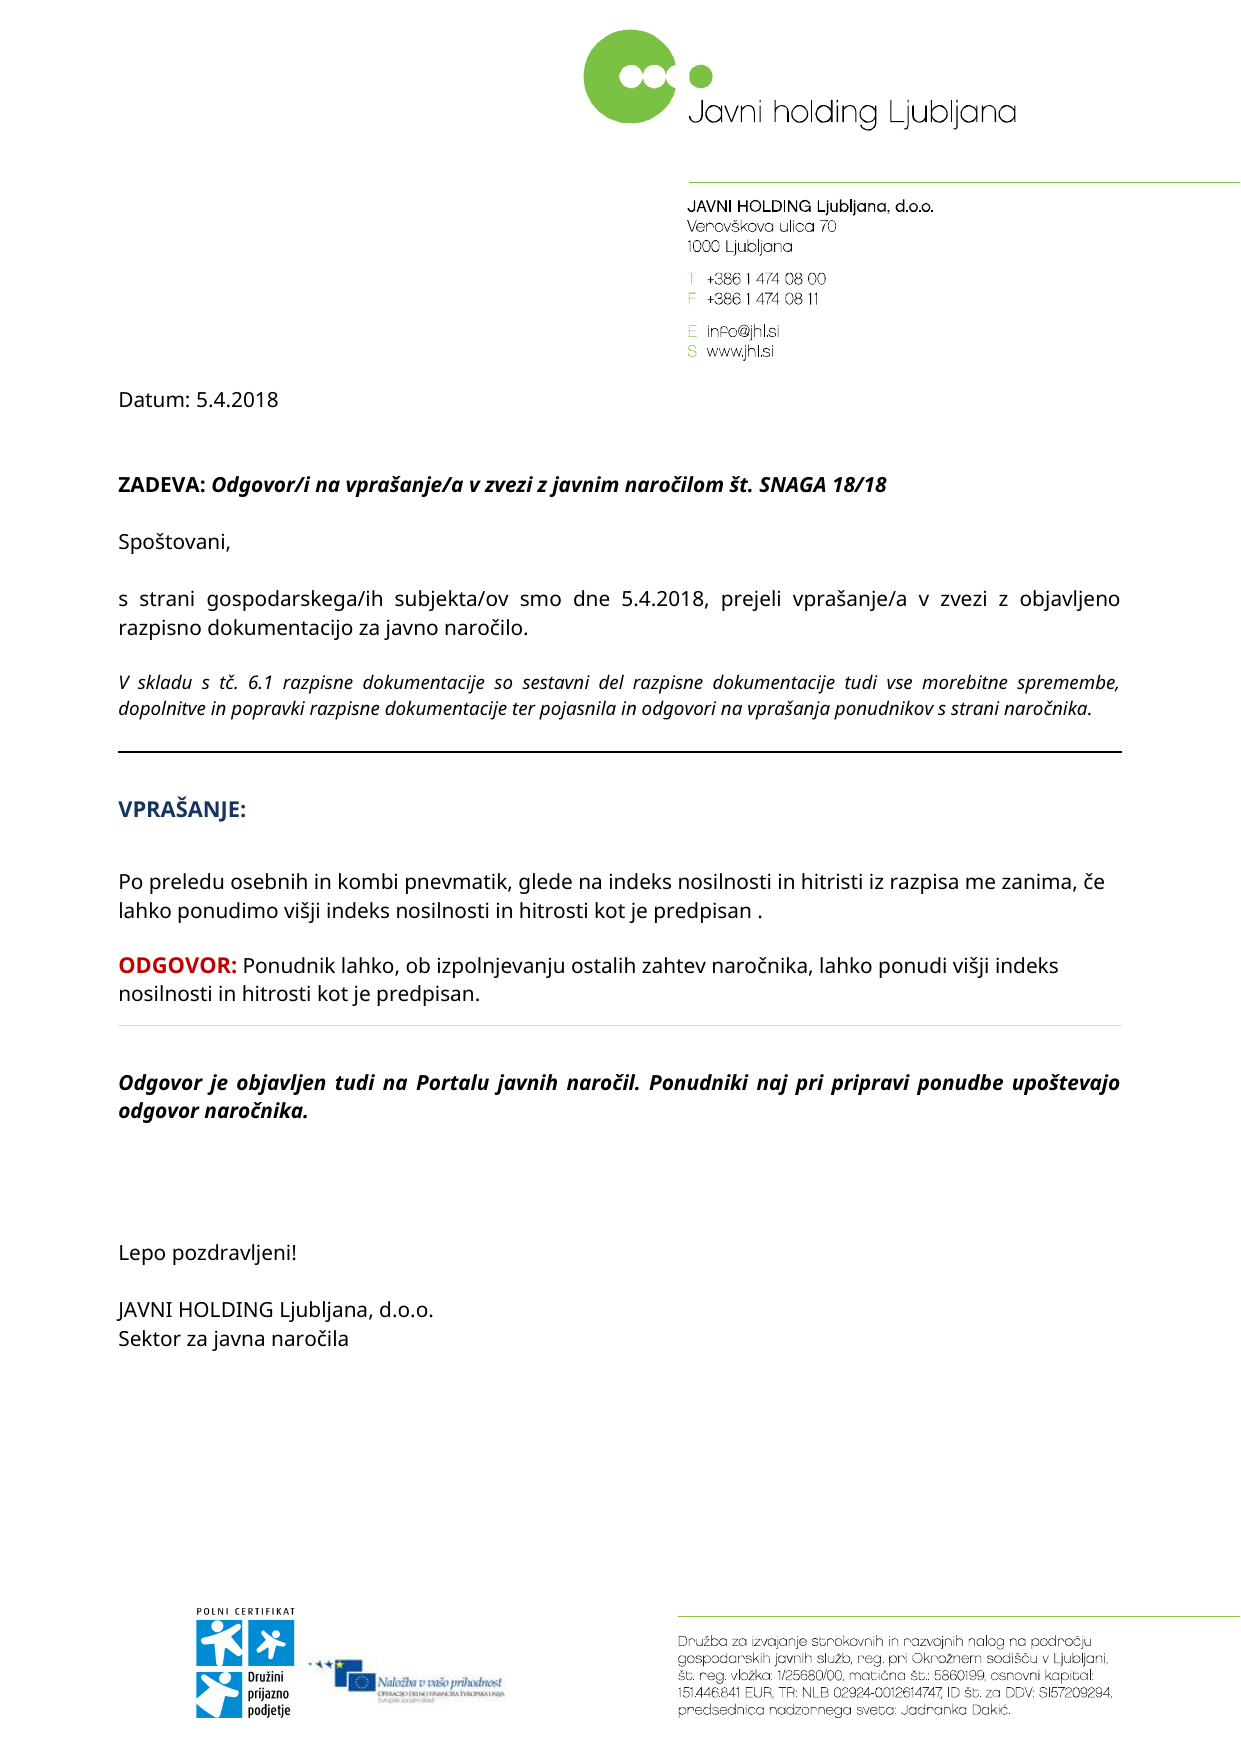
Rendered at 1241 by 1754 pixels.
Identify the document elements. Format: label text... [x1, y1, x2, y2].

picture [306, 1656, 532, 1718]
text ZADEVA: Odgovor/i na vprašanje/a v zvezi z javnim naročilom št. SNAGA 18/18 [118, 470, 1122, 499]
text s strani gospodarskega/ih subjekta/ov smo dne 5.4.2018, prejeli vprašanje/a v zvezi z objavljeno razpisno dokumentacijo za javno naročilo. [118, 584, 1122, 641]
picture [196, 1604, 296, 1718]
subtitle VPRAŠANJE: [118, 794, 1122, 854]
text Sektor za javna naročila [118, 1324, 1122, 1352]
picture [196, 1675, 238, 1718]
subtitle Po preledu osebnih in kombi pnevmatik, glede na indeks nosilnosti in hitristi iz razpisa me zanima, če lahko ponudimo višji indeks nosilnosti in hitrosti kot je predpisan . ODGOVOR: Ponudnik lahko, ob izpolnjevanju ostalih zahtev naročnika, lahko ponudi višji indeks nosilnosti in hitrosti kot je predpisan. [118, 867, 1122, 1025]
text Lepo pozdravljeni! [118, 1238, 1122, 1267]
text JAVNI HOLDING Ljubljana, d.o.o. [118, 1295, 1122, 1324]
text Spoštovani, [118, 527, 1122, 556]
text V skladu s tč. 6.1 razpisne dokumentacije so sestavni del razpisne dokumentacije tudi vse morebitne spremembe, dopolnitve in popravki razpisne dokumentacije ter pojasnila in odgovori na vprašanja ponudnikov s strani naročnika. [118, 669, 1122, 721]
text Datum: 5.4.2018 [118, 385, 1122, 413]
text Odgovor je objavljen tudi na Portalu javnih naročil. Ponudniki naj pri pripravi ponudbe upoštevajo odgovor naročnika. [118, 1068, 1122, 1125]
